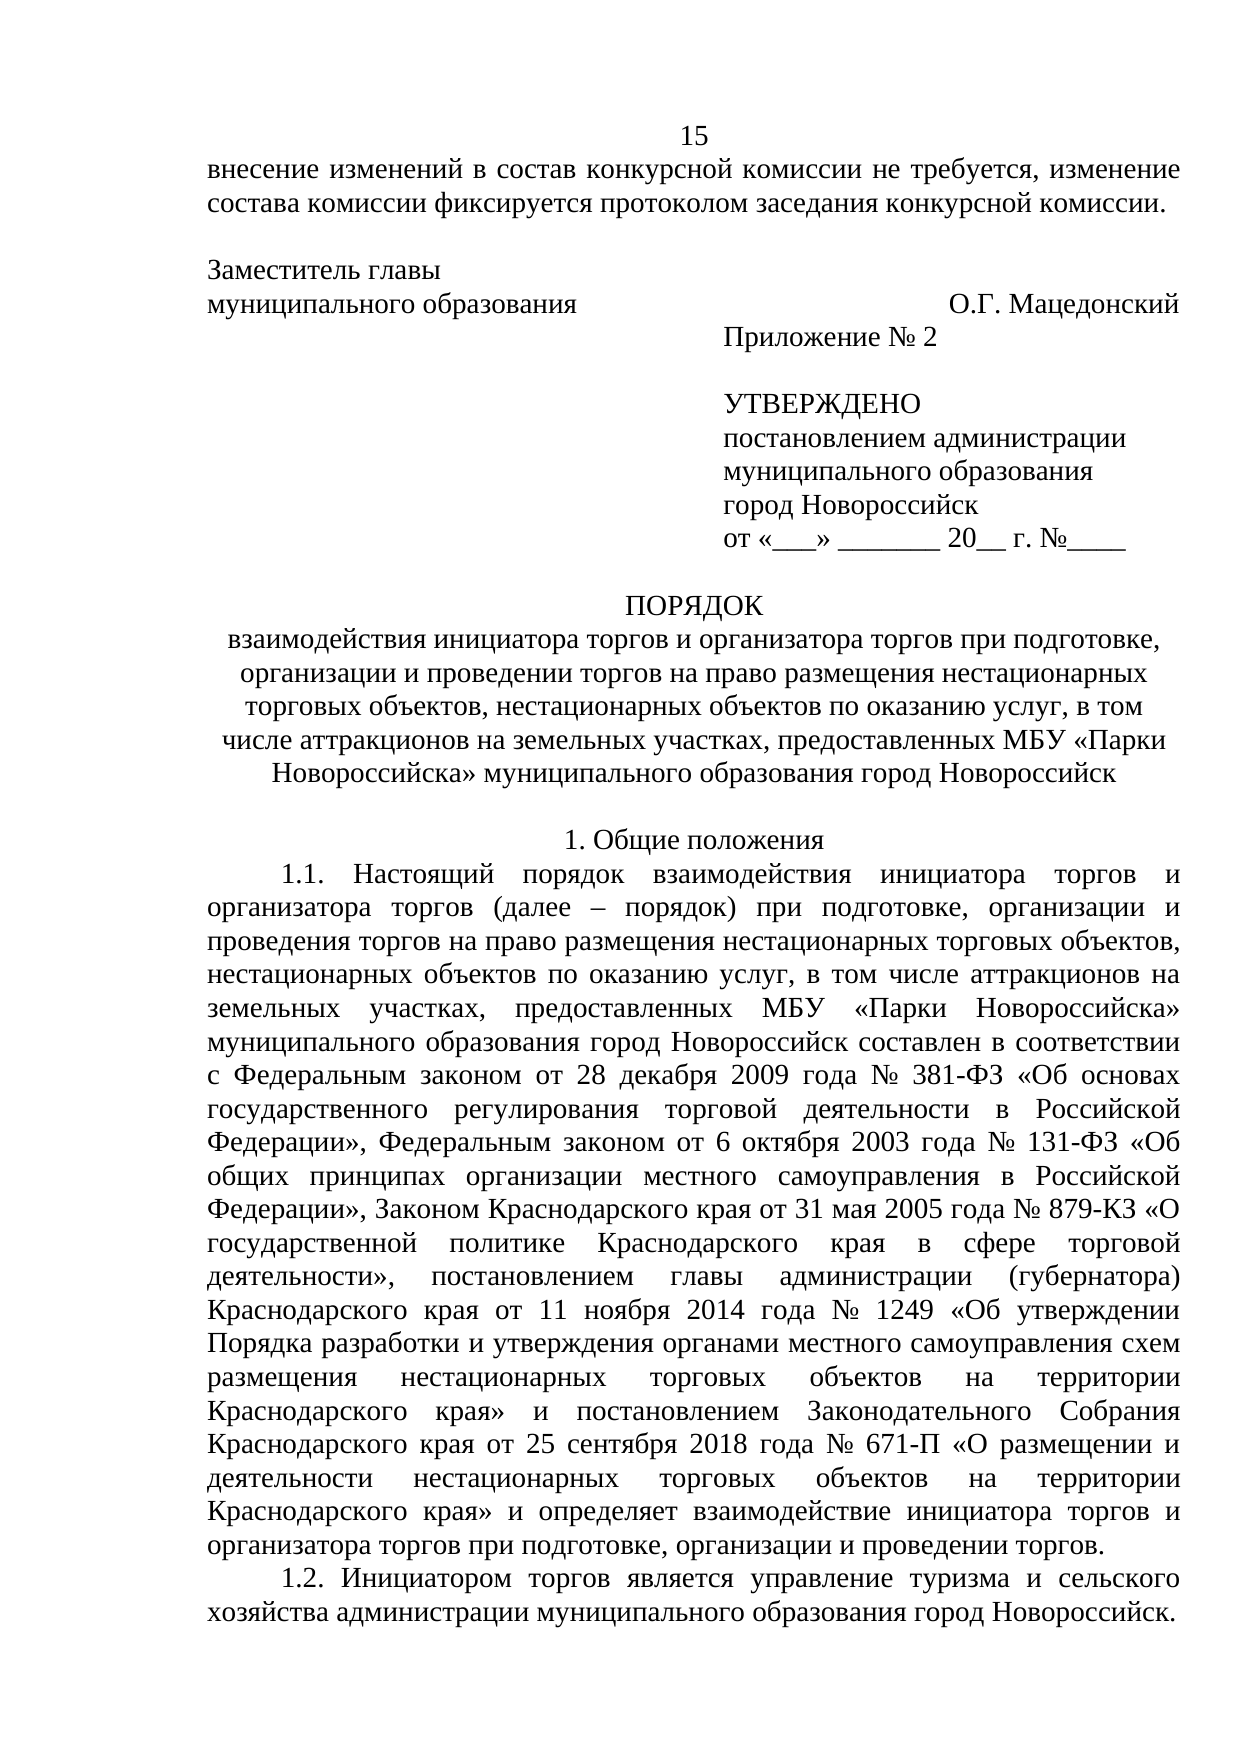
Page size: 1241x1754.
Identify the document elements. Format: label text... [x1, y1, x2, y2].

text город Новороссийск [723, 487, 1181, 521]
text ПОРЯДОК [207, 588, 1181, 621]
text взаимодействия инициатора торгов и организатора торгов при подготовке, организации и проведении торгов на право размещения нестационарных торговых объектов, нестационарных объектов по оказанию услуг, в том числе аттракционов на земельных участках, предоставленных МБУ «Парки Новороссийска» муниципального образования город Новороссийск [207, 621, 1181, 789]
text постановлением администрации [723, 420, 1181, 453]
text Заместитель главы [207, 252, 1181, 286]
text УТВЕРЖДЕНО [723, 386, 1181, 420]
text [207, 152, 1181, 219]
text от «___» _______ 20__ г. №____ [723, 521, 1181, 554]
text Приложение № 2 [723, 319, 1181, 353]
text 1.1. Настоящий порядок взаимодействия инициатора торгов и организатора торгов (далее – порядок) при подготовке, организации и проведения торгов на право размещения нестационарных торговых объектов, нестационарных объектов по оказанию услуг, в том числе аттракционов на земельных участках, предоставленных МБУ «Парки Новороссийска» муниципального образования город Новороссийск составлен в соответствии с Федеральным законом от 28 декабря 2009 года № 381-ФЗ «Об основах государственного регулирования торговой деятельности в Российской Федерации», Федеральным законом от 6 октября 2003 года № 131-ФЗ «Об общих принципах организации местного самоуправления в Российской Федерации», Законом Краснодарского края от 31 мая 2005 года № 879-КЗ «О государственной политике Краснодарского края в сфере торговой деятельности», постановлением главы администрации (губернатора) Краснодарского края от 11 ноября 2014 года № 1249 «Об утверждении Порядка разработки и утверждения органами местного самоуправления схем размещения нестационарных торговых объектов на территории Краснодарского края» и постановлением Законодательного Собрания Краснодарского края от 25 сентября 2018 года № 671-П «О размещении и деятельности нестационарных торговых объектов на территории Краснодарского края» и определяет взаимодействие инициатора торгов и организатора торгов при подготовке, организации и проведении торгов. [207, 856, 1181, 1560]
text муниципального образования [723, 453, 1181, 487]
text 1.2. Инициатором торгов является управление туризма и сельского хозяйства администрации муниципального образования город Новороссийск. [207, 1560, 1181, 1627]
text 1. Общие положения [207, 822, 1181, 856]
text муниципального образования О.Г. Мацедонский [207, 286, 1181, 319]
